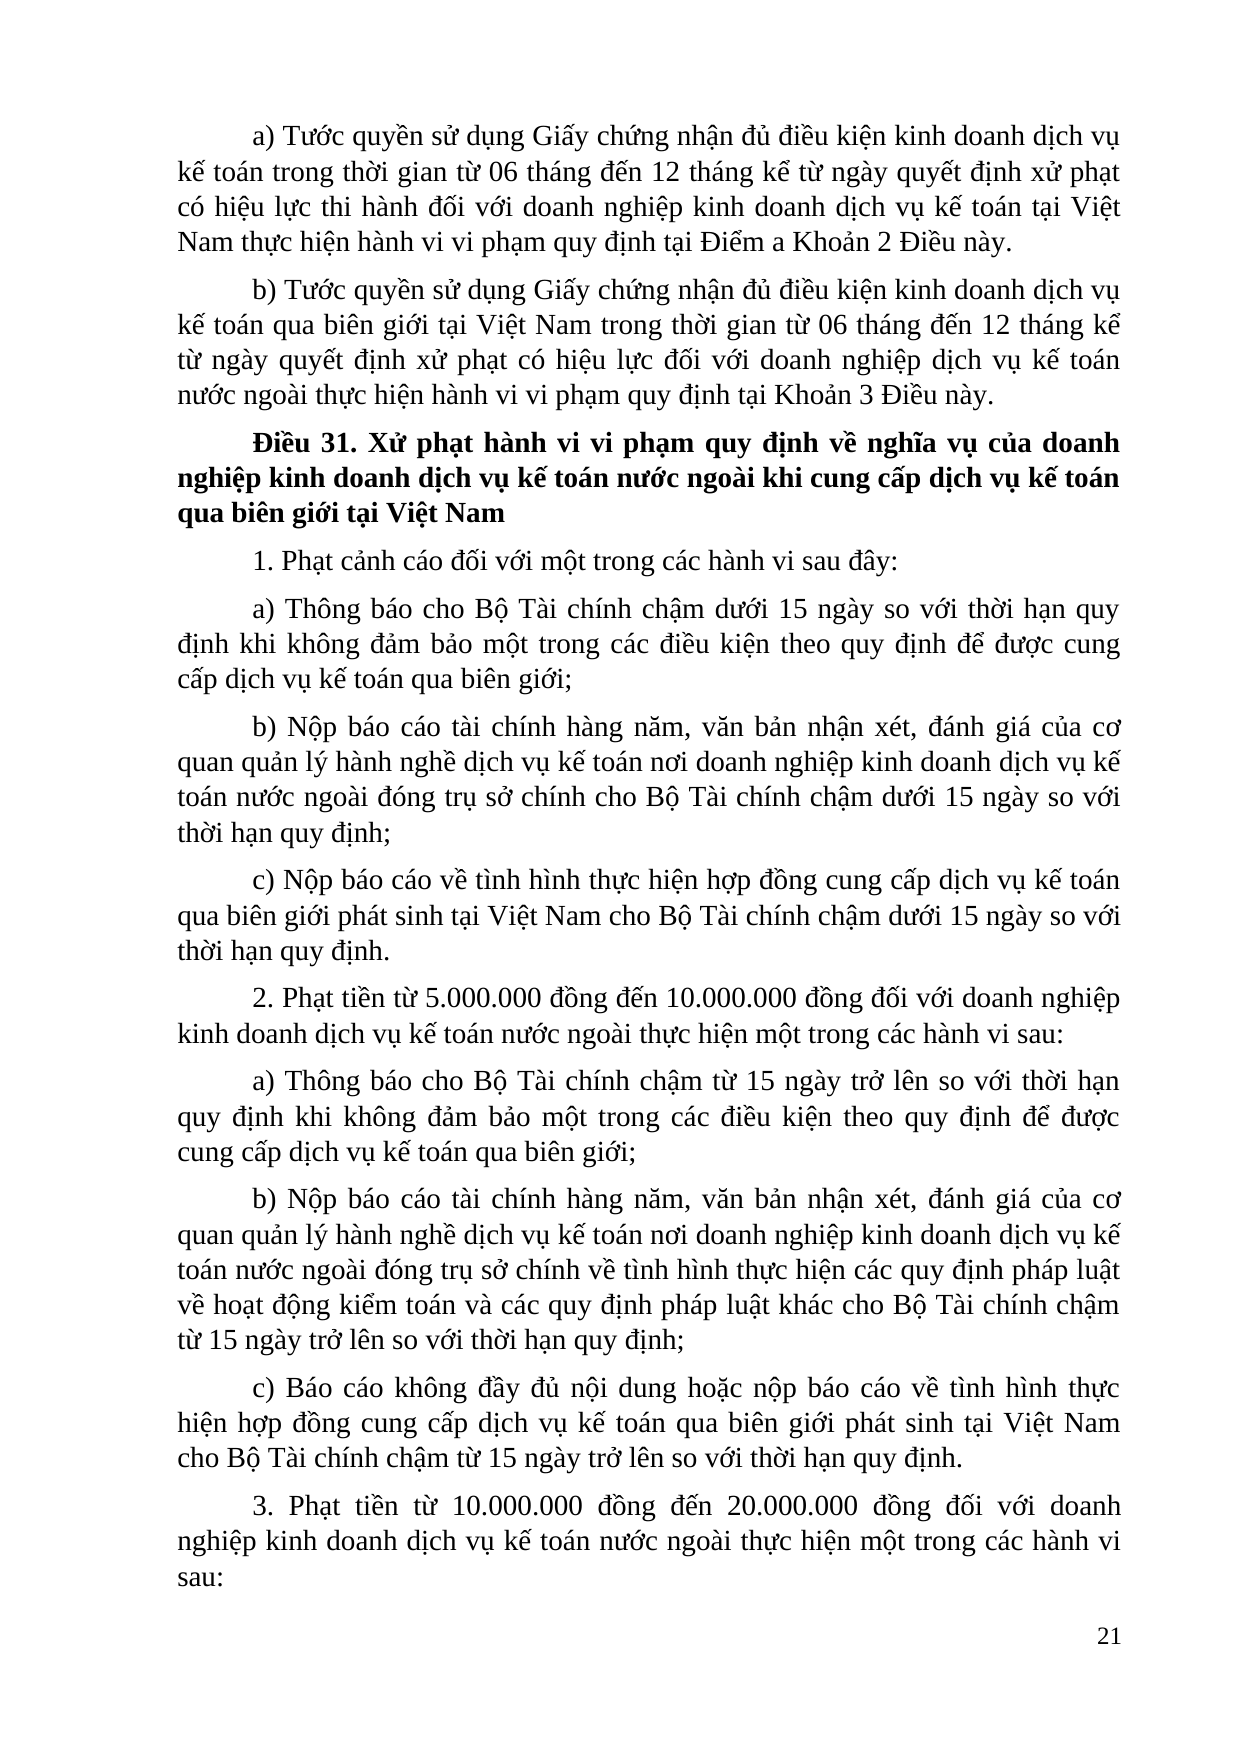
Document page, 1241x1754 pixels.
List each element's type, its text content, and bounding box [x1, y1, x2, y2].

text b) Tước quyền sử dụng Giấy chứng nhận đủ điều kiện kinh doanh dịch vụ kế toán qua biên giới tại Việt Nam trong thời gian từ 06 tháng đến 12 tháng kể từ ngày quyết định xử phạt có hiệu lực đối với doanh nghiệp dịch vụ kế toán nước ngoài thực hiện hành vi vi phạm quy định tại Khoản 3 Điều này. [177, 272, 1122, 411]
text c) Báo cáo không đầy đủ nội dung hoặc nộp báo cáo về tình hình thực hiện hợp đồng cung cấp dịch vụ kế toán qua biên giới phát sinh tại Việt Nam cho Bộ Tài chính chậm từ 15 ngày trở lên so với thời hạn quy định. [177, 1370, 1122, 1474]
text a) Thông báo cho Bộ Tài chính chậm dưới 15 ngày so với thời hạn quy định khi không đảm bảo một trong các điều kiện theo quy định để được cung cấp dịch vụ kế toán qua biên giới; [177, 591, 1122, 695]
text a) Thông báo cho Bộ Tài chính chậm từ 15 ngày trở lên so với thời hạn quy định khi không đảm bảo một trong các điều kiện theo quy định để được cung cấp dịch vụ kế toán qua biên giới; [177, 1063, 1122, 1167]
text c) Nộp báo cáo về tình hình thực hiện hợp đồng cung cấp dịch vụ kế toán qua biên giới phát sinh tại Việt Nam cho Bộ Tài chính chậm dưới 15 ngày so với thời hạn quy định. [177, 862, 1122, 966]
text a) Tước quyền sử dụng Giấy chứng nhận đủ điều kiện kinh doanh dịch vụ kế toán trong thời gian từ 06 tháng đến 12 tháng kể từ ngày quyết định xử phạt có hiệu lực thi hành đối với doanh nghiệp kinh doanh dịch vụ kế toán tại Việt Nam thực hiện hành vi vi phạm quy định tại Điểm a Khoản 2 Điều này. [177, 118, 1122, 258]
text Điều 31. Xử phạt hành vi vi phạm quy định về nghĩa vụ của doanh nghiệp kinh doanh dịch vụ kế toán nước ngoài khi cung cấp dịch vụ kế toán qua biên giới tại Việt Nam [177, 425, 1122, 529]
text 2. Phạt tiền từ 5.000.000 đồng đến 10.000.000 đồng đối với doanh nghiệp kinh doanh dịch vụ kế toán nước ngoài thực hiện một trong các hành vi sau: [177, 981, 1122, 1049]
text 3. Phạt tiền từ 10.000.000 đồng đến 20.000.000 đồng đối với doanh nghiệp kinh doanh dịch vụ kế toán nước ngoài thực hiện một trong các hành vi sau: [177, 1488, 1122, 1592]
text b) Nộp báo cáo tài chính hàng năm, văn bản nhận xét, đánh giá của cơ quan quản lý hành nghề dịch vụ kế toán nơi doanh nghiệp kinh doanh dịch vụ kế toán nước ngoài đóng trụ sở chính cho Bộ Tài chính chậm dưới 15 ngày so với thời hạn quy định; [177, 709, 1122, 848]
text 1. Phạt cảnh cáo đối với một trong các hành vi sau đây: [177, 543, 1122, 577]
text b) Nộp báo cáo tài chính hàng năm, văn bản nhận xét, đánh giá của cơ quan quản lý hành nghề dịch vụ kế toán nơi doanh nghiệp kinh doanh dịch vụ kế toán nước ngoài đóng trụ sở chính về tình hình thực hiện các quy định pháp luật về hoạt động kiểm toán và các quy định pháp luật khác cho Bộ Tài chính chậm từ 15 ngày trở lên so với thời hạn quy định; [177, 1182, 1122, 1356]
